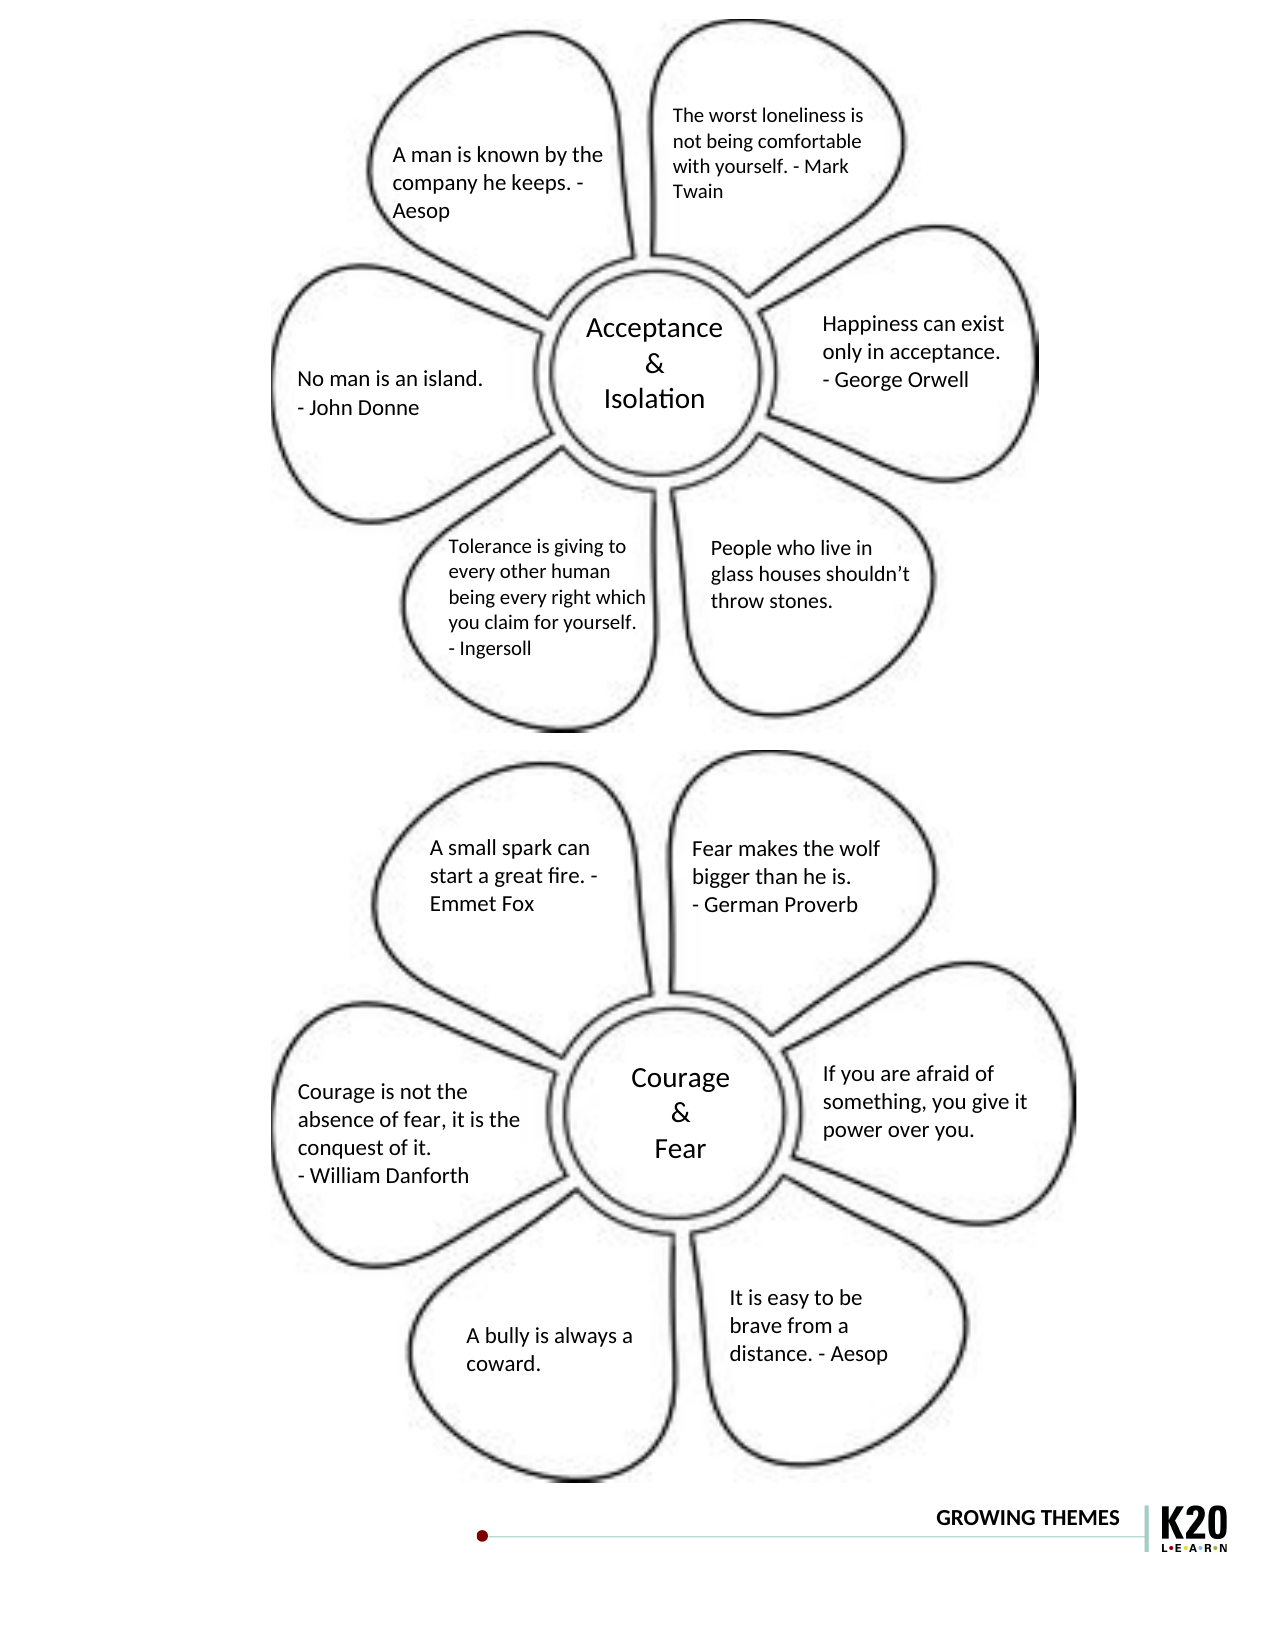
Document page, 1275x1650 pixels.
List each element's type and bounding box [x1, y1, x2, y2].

picture [271, 19, 1039, 733]
picture [271, 750, 1077, 1483]
picture [476, 1502, 1227, 1555]
